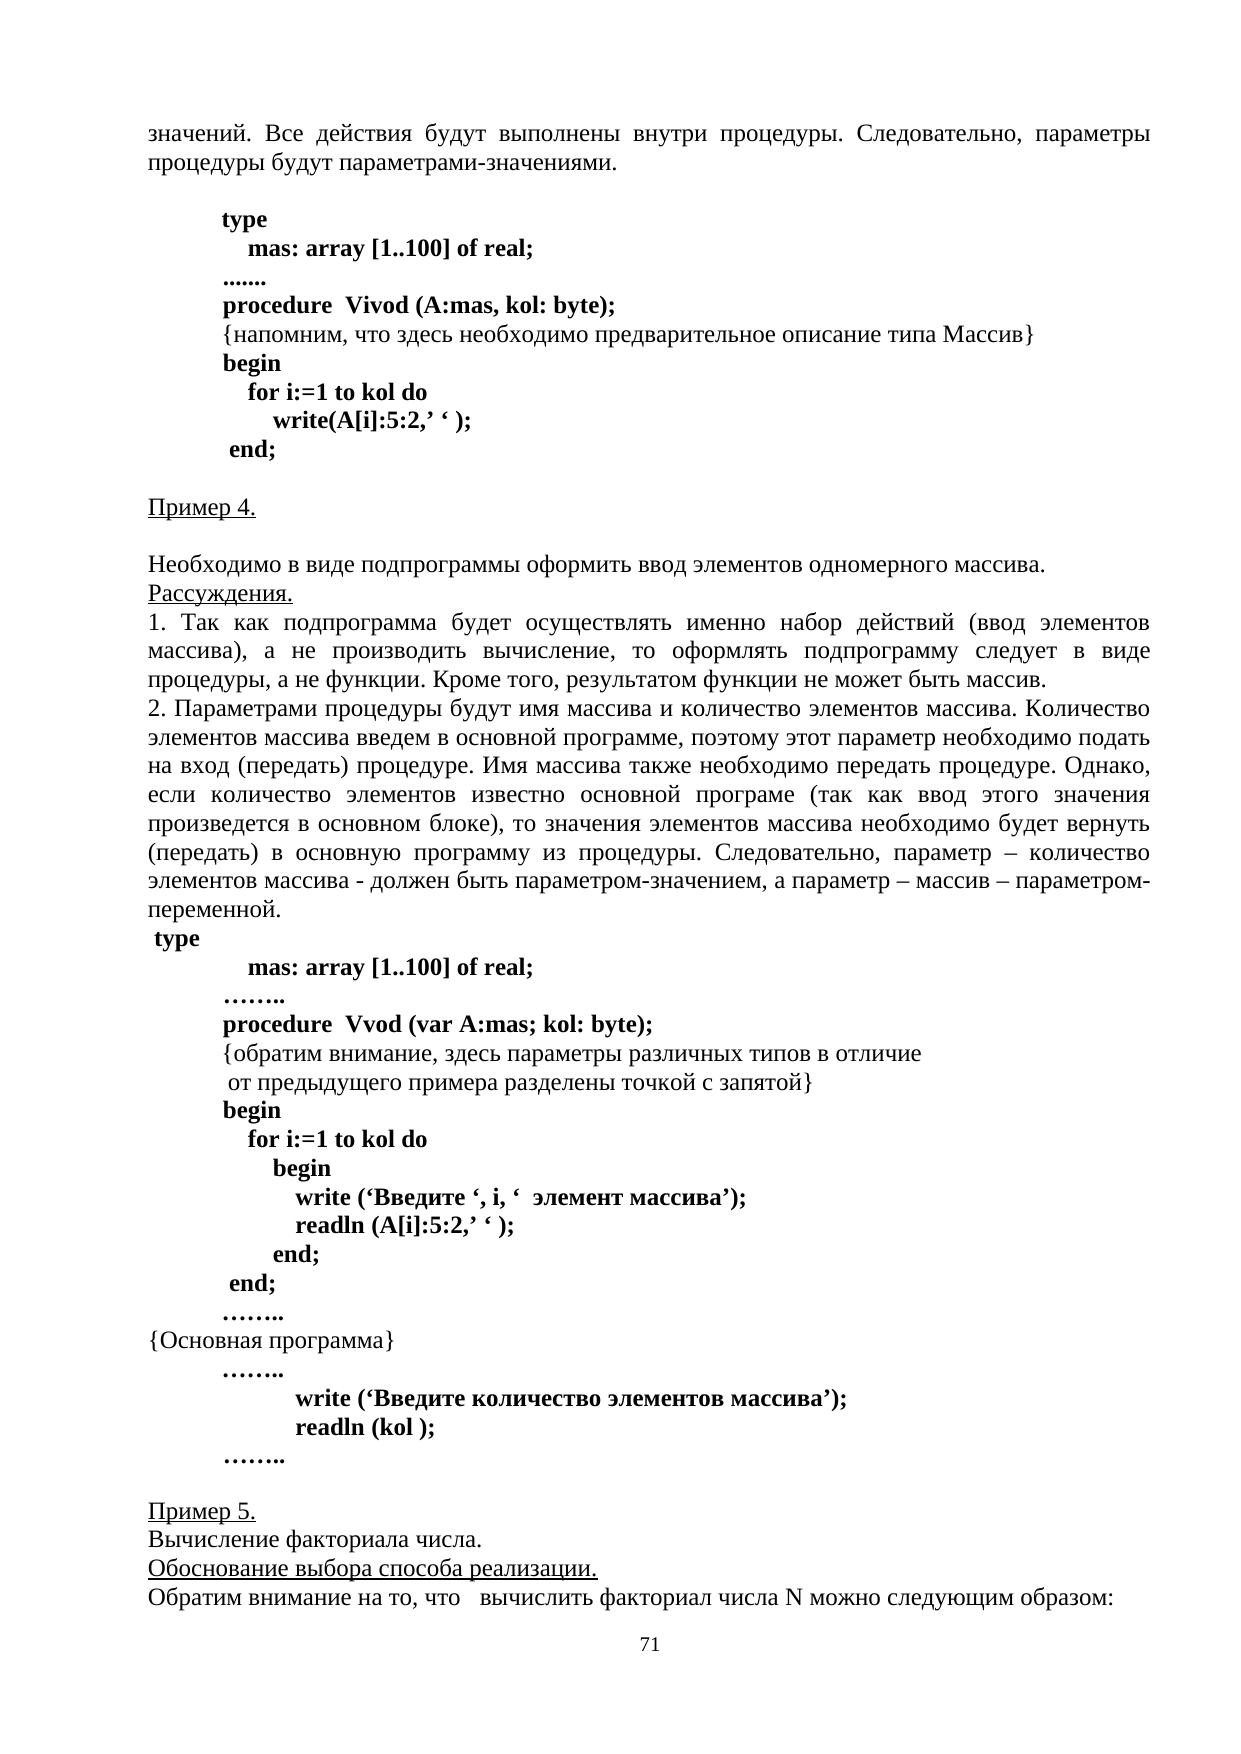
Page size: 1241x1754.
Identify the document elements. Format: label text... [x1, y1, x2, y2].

text {Основная программа} [148, 1326, 1152, 1354]
text Обоснование выбора способа реализации. [148, 1553, 1152, 1582]
text readln (A[i]:5:2,’ ‘ ); [221, 1211, 1152, 1239]
text procedure Vvod (var A:mas; kol: byte); [148, 1009, 1152, 1038]
text {напомним, что здесь необходимо предварительное описание типа Массив} [148, 319, 1152, 348]
text {обратим внимание, здесь параметры различных типов в отличие [148, 1038, 1152, 1067]
text end; [148, 1239, 1152, 1268]
text …….. [221, 1297, 1152, 1326]
text type [148, 923, 1152, 952]
text mas: array [1..100] of real; [148, 233, 1152, 262]
text Необходимо в виде подпрограммы оформить ввод элементов одномерного массива. [148, 549, 1152, 578]
text 2. Параметрами процедуры будут имя массива и количество элементов массива. Количество элементов массива введем в основной программе, поэтому этот параметр необходимо подать на вход (передать) процедуре. Имя массива также необходимо передать процедуре. Однако, если количество элементов известно основной програме (так как ввод этого значения произведется в основном блоке), то значения элементов массива необходимо будет вернуть (передать) в основную программу из процедуры. Следовательно, параметр – количество элементов массива - должен быть параметром-значением, а параметр – массив – параметром-переменной. [148, 693, 1152, 923]
text begin [148, 1153, 1152, 1182]
text readln (kol ); [221, 1412, 1152, 1441]
text Пример 4. [148, 492, 1152, 521]
text …….. [221, 1354, 1152, 1383]
text write (‘Введите количество элементов массива’); [221, 1383, 1152, 1412]
text …….. [148, 981, 1152, 1009]
text procedure Vivod (A:mas, kol: byte); [148, 291, 1152, 319]
text ....... [148, 262, 1152, 291]
text Вычисление факториала числа. [148, 1524, 1152, 1553]
text begin [148, 1096, 1152, 1124]
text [148, 118, 1152, 176]
text type [148, 204, 1152, 233]
text write (‘Введите ‘, i, ‘ элемент массива’); [221, 1182, 1152, 1211]
text for i:=1 to kol do [148, 1124, 1152, 1153]
text от предыдущего примера разделены точкой с запятой} [148, 1067, 1152, 1096]
text write(A[i]:5:2,’ ‘ ); [148, 406, 1152, 434]
text Рассуждения. [148, 578, 1152, 607]
text 1. Так как подпрограмма будет осуществлять именно набор действий (ввод элементов массива), а не производить вычисление, то оформлять подпрограмму следует в виде процедуры, а не функции. Кроме того, результатом функции не может быть массив. [148, 607, 1152, 693]
text Пример 5. [148, 1496, 1152, 1524]
text mas: array [1..100] of real; [148, 952, 1152, 981]
text begin [148, 348, 1152, 377]
text for i:=1 to kol do [148, 377, 1152, 406]
text end; [148, 1268, 1152, 1297]
text …….. [148, 1441, 1152, 1469]
text Обратим внимание на то, что вычислить факториал числа N можно следующим образом: [148, 1582, 1152, 1611]
text end; [148, 434, 1152, 463]
